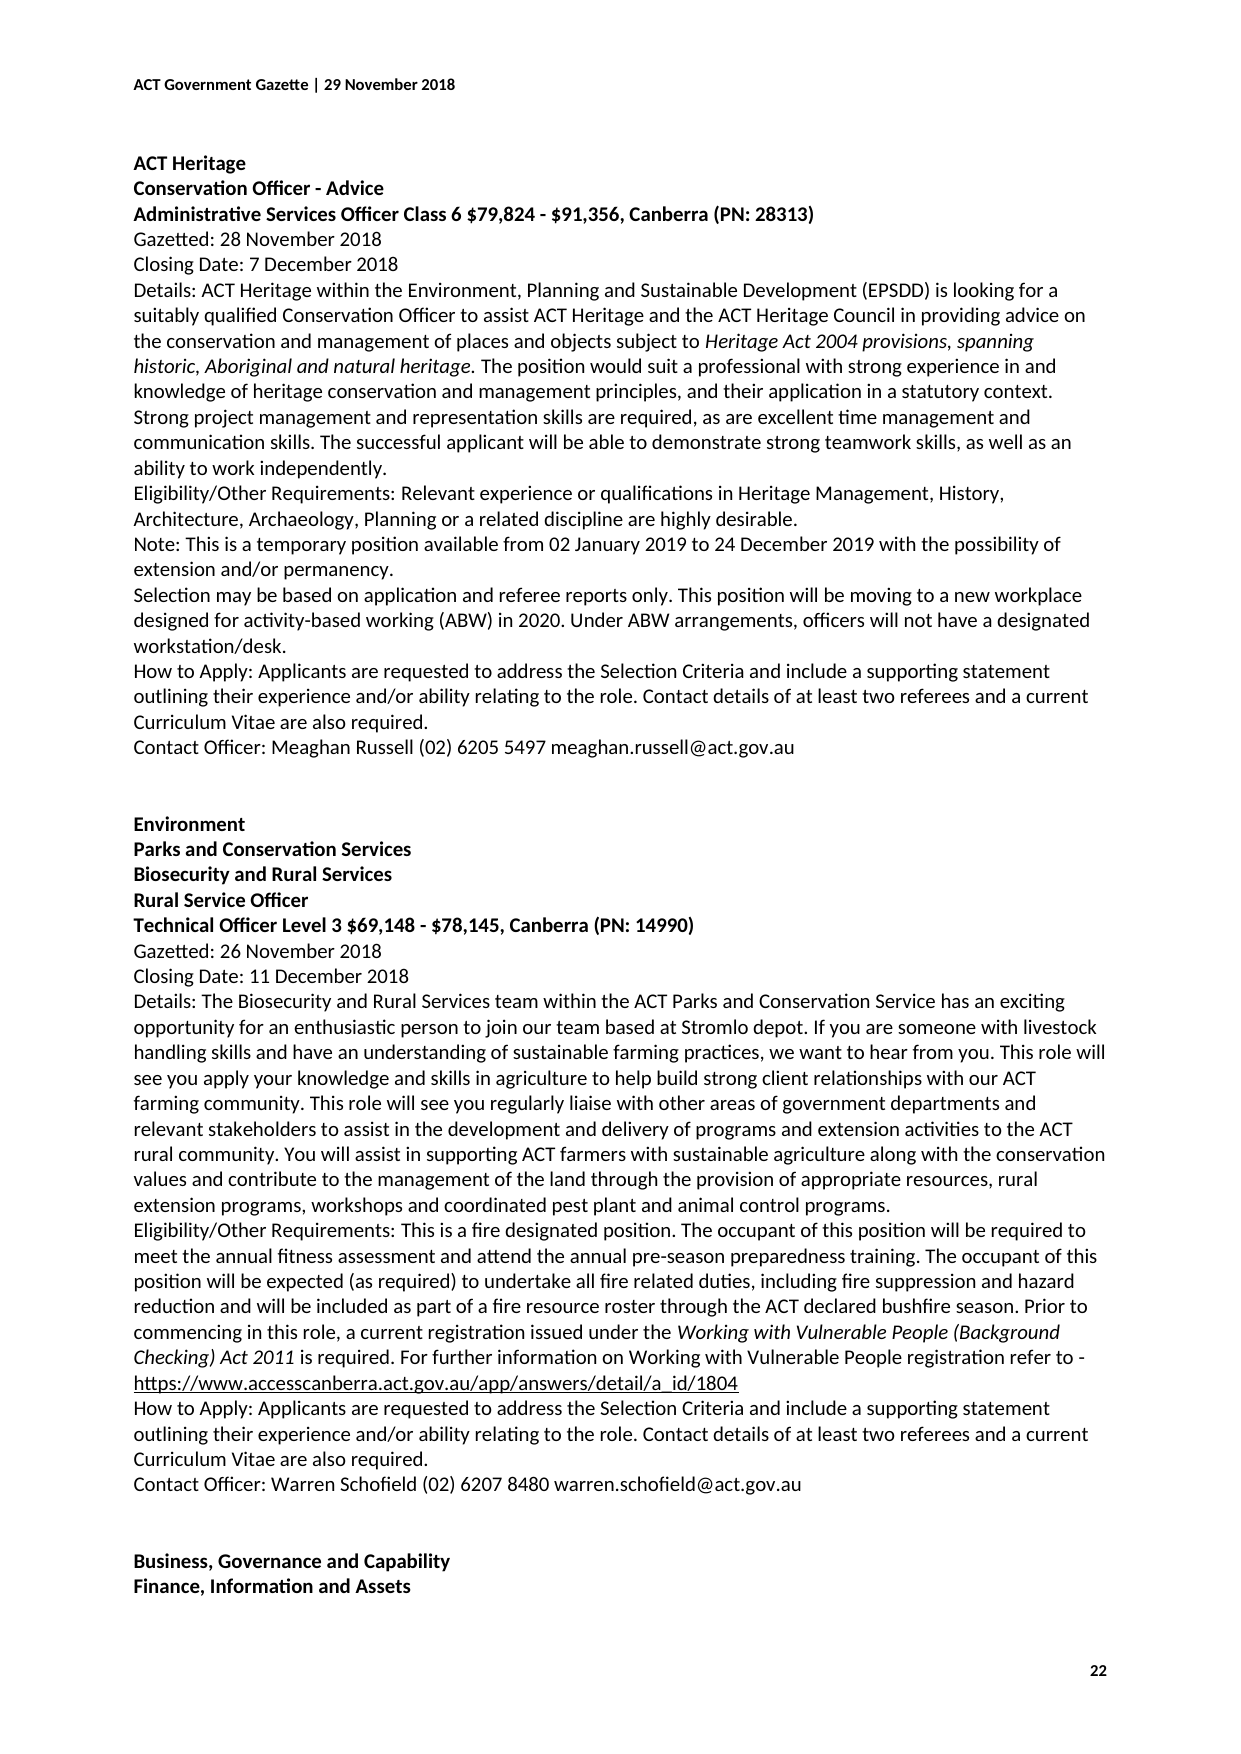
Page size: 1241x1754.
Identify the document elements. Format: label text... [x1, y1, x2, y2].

text Selection may be based on application and referee reports only. This position will be moving to a new workplace designed for activity-based working (ABW) in 2020. Under ABW arrangements, officers will not have a designated workstation/desk. [133, 582, 1107, 658]
text ACT Heritage [133, 150, 1107, 175]
text Gazetted: 28 November 2018 [133, 226, 1107, 252]
text Closing Date: 11 December 2018 [133, 963, 1107, 989]
text Gazetted: 26 November 2018 [133, 938, 1107, 963]
text Finance, Information and Assets [133, 1573, 1107, 1599]
text Biosecurity and Rural Services [133, 862, 1107, 887]
text Contact Officer: Warren Schofield (02) 6207 8480 warren.schofield@act.gov.au [133, 1472, 1107, 1497]
text Business, Governance and Capability [133, 1548, 1107, 1573]
text How to Apply: Applicants are requested to address the Selection Criteria and include a supporting statement outlining their experience and/or ability relating to the role. Contact details of at least two referees and a current Curriculum Vitae are also required. [133, 658, 1107, 734]
text Contact Officer: Meaghan Russell (02) 6205 5497 meaghan.russell@act.gov.au [133, 734, 1107, 760]
text How to Apply: Applicants are requested to address the Selection Criteria and include a supporting statement outlining their experience and/or ability relating to the role. Contact details of at least two referees and a current Curriculum Vitae are also required. [133, 1395, 1107, 1472]
text Details: ACT Heritage within the Environment, Planning and Sustainable Development (EPSDD) is looking for a suitably qualified Conservation Officer to assist ACT Heritage and the ACT Heritage Council in providing advice on the conservation and management of places and objects subject to Heritage Act 2004 provisions, spanning historic, Aboriginal and natural heritage. The position would suit a professional with strong experience in and knowledge of heritage conservation and management principles, and their application in a statutory context. Strong project management and representation skills are required, as are excellent time management and communication skills. The successful applicant will be able to demonstrate strong teamwork skills, as well as an ability to work independently. [133, 277, 1107, 480]
text Conservation Officer - Advice [133, 175, 1107, 201]
text Eligibility/Other Requirements: Relevant experience or qualifications in Heritage Management, History, Architecture, Archaeology, Planning or a related discipline are highly desirable. [133, 480, 1107, 531]
text Technical Officer Level 3 $69,148 - $78,145, Canberra (PN: 14990) [133, 912, 1107, 938]
text Eligibility/Other Requirements: This is a fire designated position. The occupant of this position will be required to meet the annual fitness assessment and attend the annual pre-season preparedness training. The occupant of this position will be expected (as required) to undertake all fire related duties, including fire suppression and hazard reduction and will be included as part of a fire resource roster through the ACT declared bushfire season. Prior to commencing in this role, a current registration issued under the Working with Vulnerable People (Background Checking) Act 2011 is required. For further information on Working with Vulnerable People registration refer to - https://www.accesscanberra.act.gov.au/app/answers/detail/a_id/1804 [133, 1217, 1107, 1395]
text Administrative Services Officer Class 6 $79,824 - $91,356, Canberra (PN: 28313) [133, 201, 1107, 226]
text Environment [133, 811, 1107, 836]
text Closing Date: 7 December 2018 [133, 252, 1107, 277]
text Note: This is a temporary position available from 02 January 2019 to 24 December 2019 with the possibility of extension and/or permanency. [133, 531, 1107, 582]
text Rural Service Officer [133, 887, 1107, 912]
text Details: The Biosecurity and Rural Services team within the ACT Parks and Conservation Service has an exciting opportunity for an enthusiastic person to join our team based at Stromlo depot. If you are someone with livestock handling skills and have an understanding of sustainable farming practices, we want to hear from you. This role will see you apply your knowledge and skills in agriculture to help build strong client relationships with our ACT farming community. This role will see you regularly liaise with other areas of government departments and relevant stakeholders to assist in the development and delivery of programs and extension activities to the ACT rural community. You will assist in supporting ACT farmers with sustainable agriculture along with the conservation values and contribute to the management of the land through the provision of appropriate resources, rural extension programs, workshops and coordinated pest plant and animal control programs. [133, 989, 1107, 1217]
text Parks and Conservation Services [133, 836, 1107, 862]
